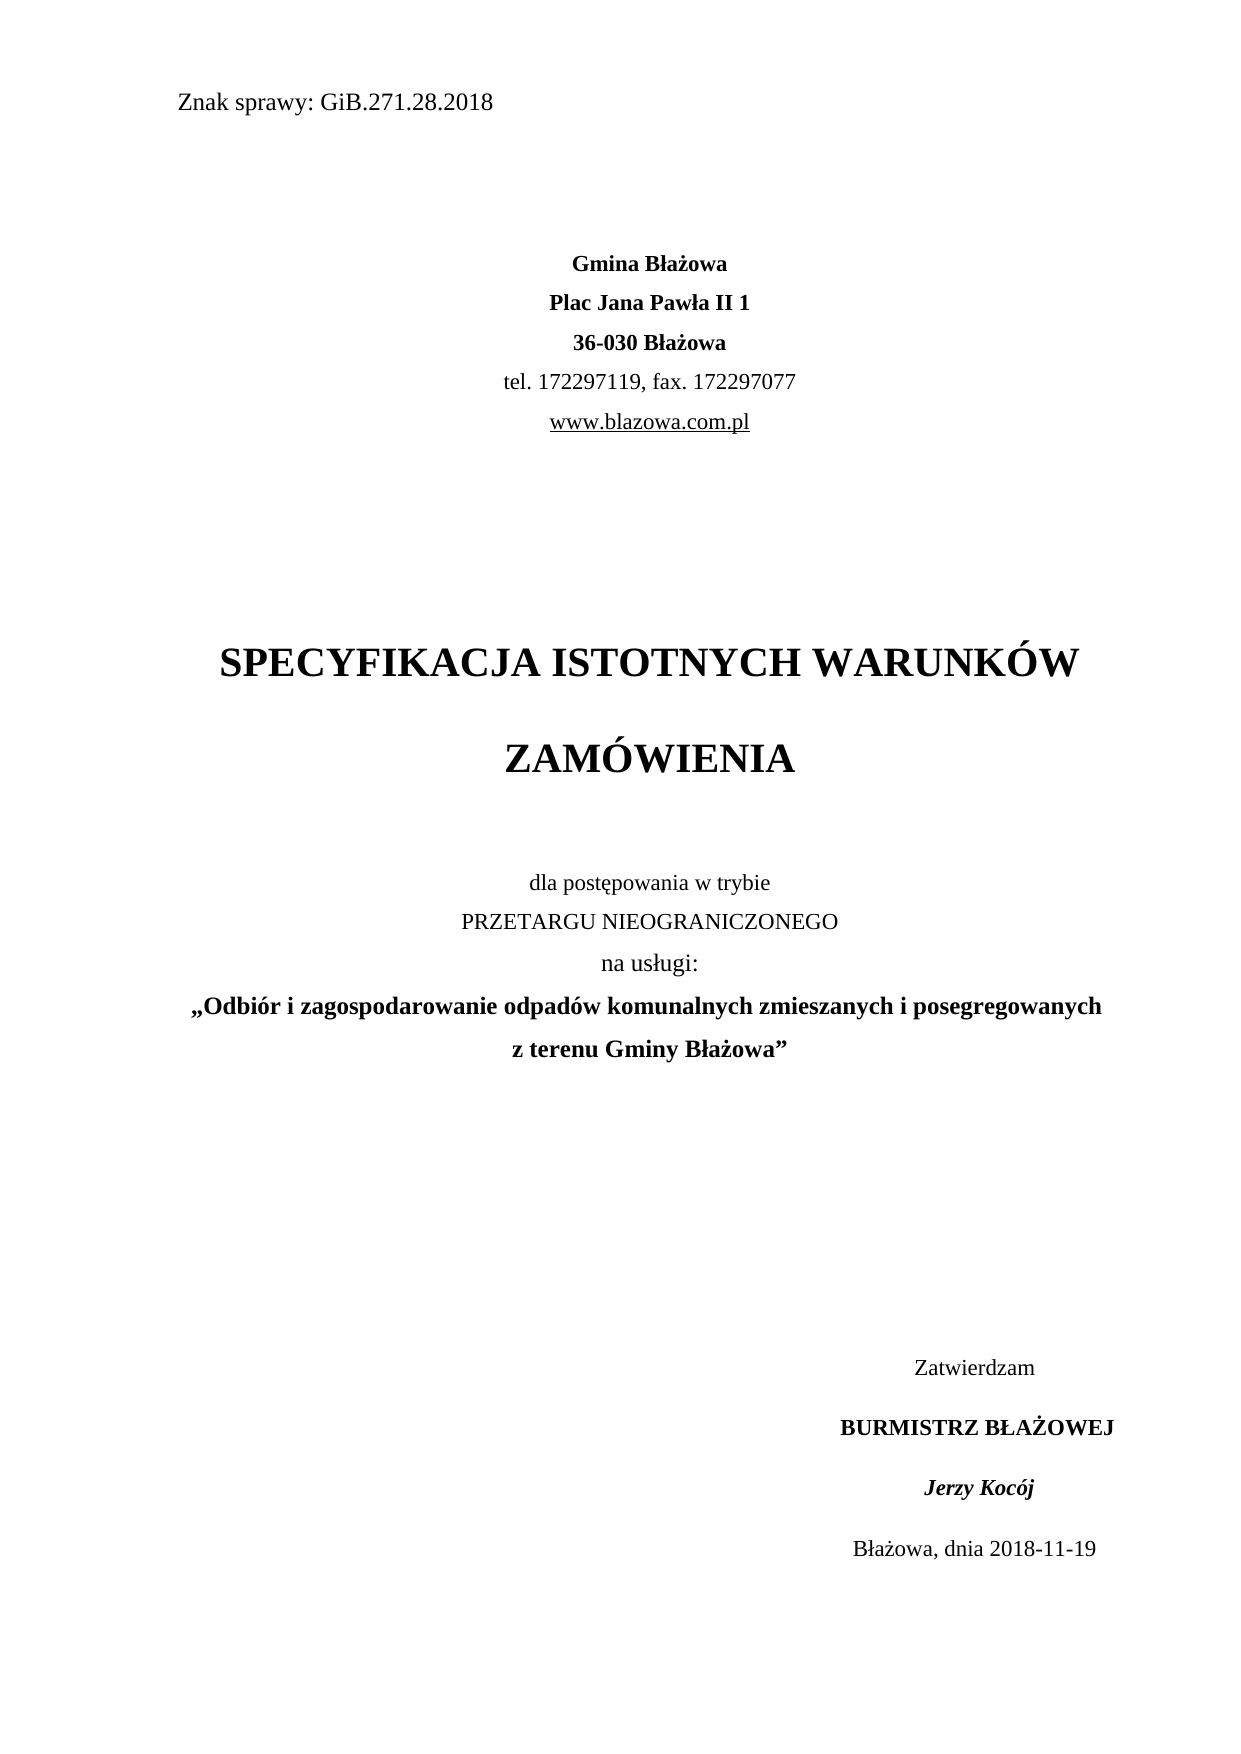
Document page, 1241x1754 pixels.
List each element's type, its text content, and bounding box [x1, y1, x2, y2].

text Gmina Błażowa [177, 250, 1122, 276]
text tel. 172297119, fax. 172297077 [177, 368, 1122, 395]
text 36-030 Błażowa [177, 329, 1122, 355]
text www.blazowa.com.pl [177, 408, 1122, 434]
text PRZETARGU NIEOGRANICZONEGO [177, 908, 1122, 935]
text Zatwierdzam [827, 1353, 1122, 1380]
text BURMISTRZ BŁAŻOWEJ [827, 1414, 1122, 1440]
text Jerzy Kocój [827, 1474, 1122, 1501]
text „Odbiór i zagospodarowanie odpadów komunalnych zmieszanych i posegregowanych z terenu Gminy Błażowa” [177, 991, 1122, 1063]
text SPECYFIKACJA ISTOTNYCH WARUNKÓW ZAMÓWIENIA [177, 638, 1122, 781]
text na usługi: [177, 948, 1122, 977]
text Błażowa, dnia 2018-11-19 [827, 1535, 1122, 1561]
text Plac Jana Pawła II 1 [177, 289, 1122, 316]
text dla postępowania w trybie [177, 869, 1122, 895]
